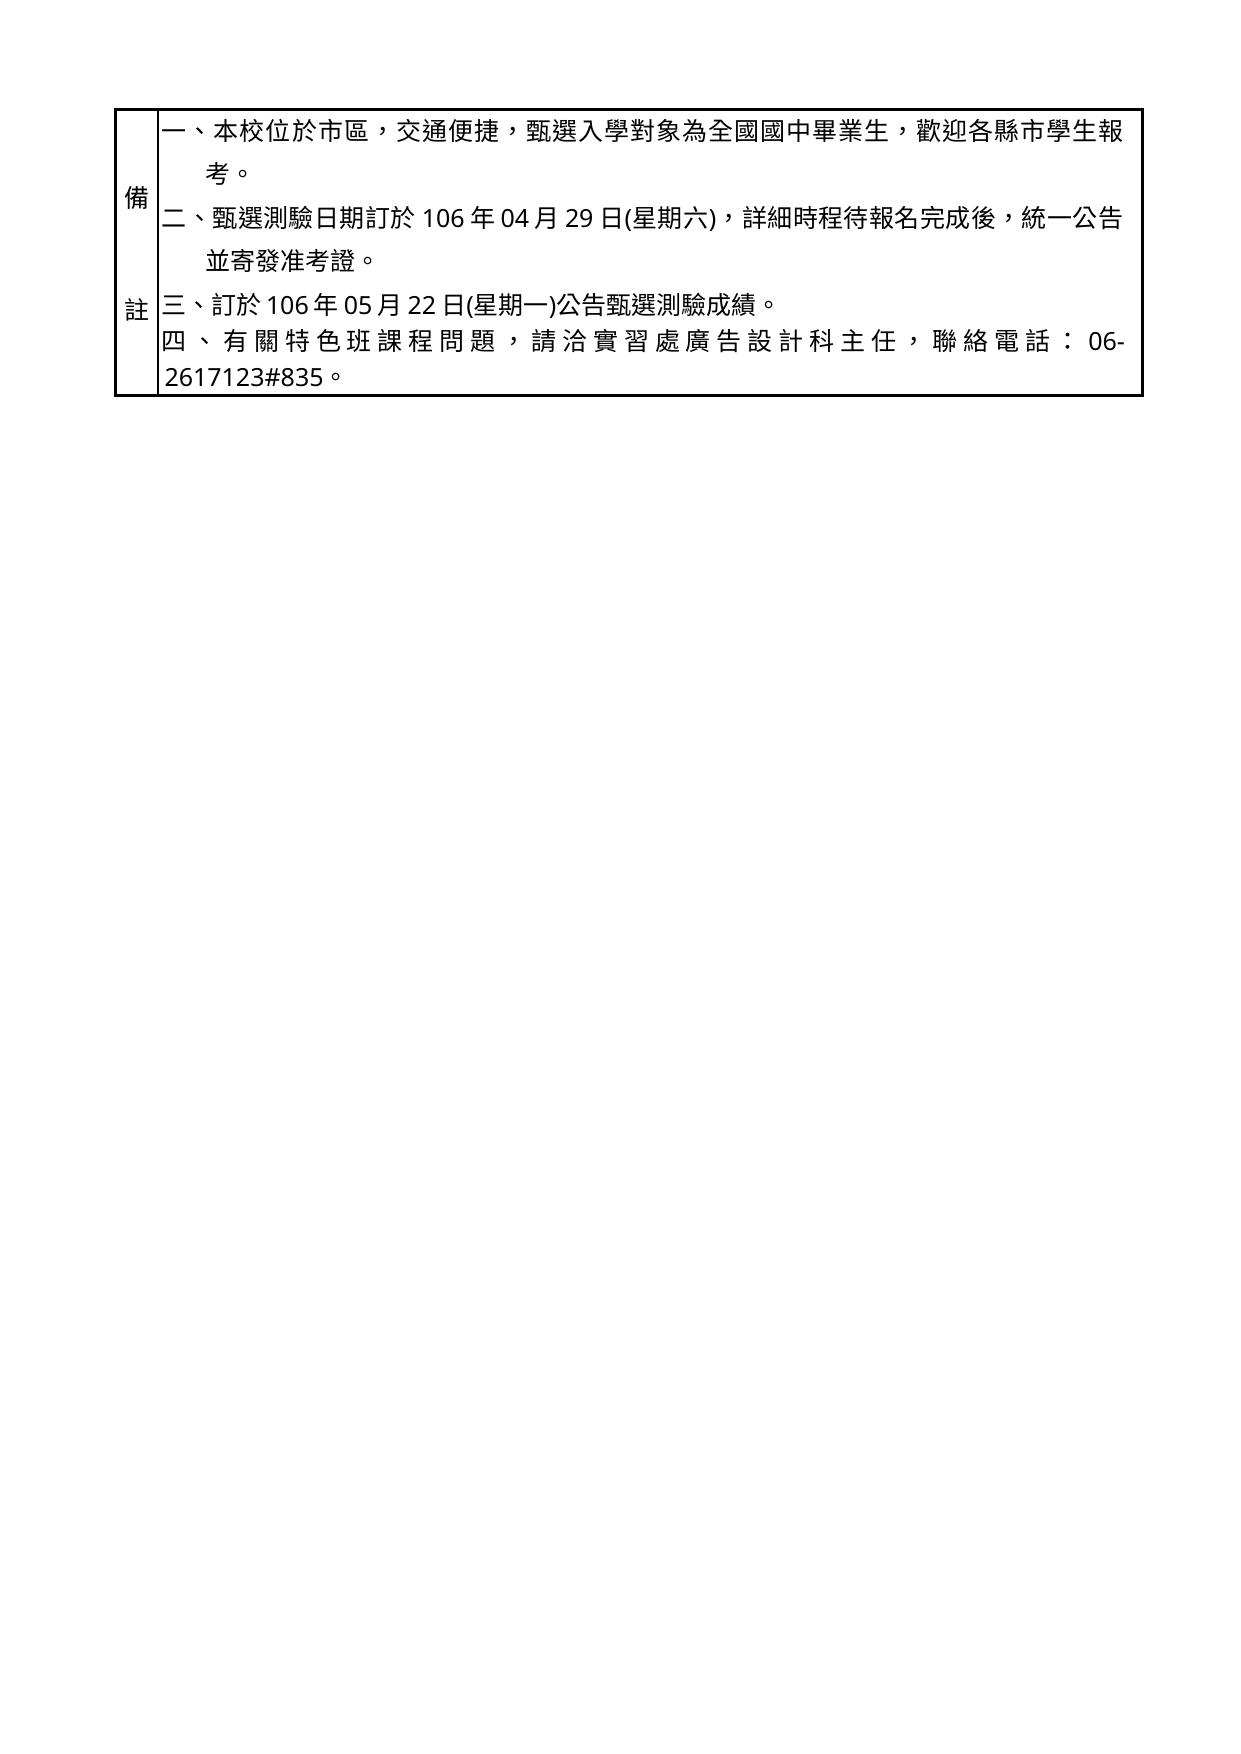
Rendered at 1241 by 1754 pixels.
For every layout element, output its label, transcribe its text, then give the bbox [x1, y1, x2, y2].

table_cell 一、本校位於市區，交通便捷，甄選入學對象為全國國中畢業生，歡迎各縣市學生報考。 二、甄選測驗日期訂於106年04月29日(星期六)，詳細時程待報名完成後，統一公告並寄發准考證。 三、訂於106年05月22日(星期一)公告甄選測驗成績。 四、有關特色班課程問題，請洽實習處廣告設計科主任，聯絡電話：06-2617123#835。 [159, 111, 1141, 394]
table_cell 備 註 [117, 111, 157, 394]
